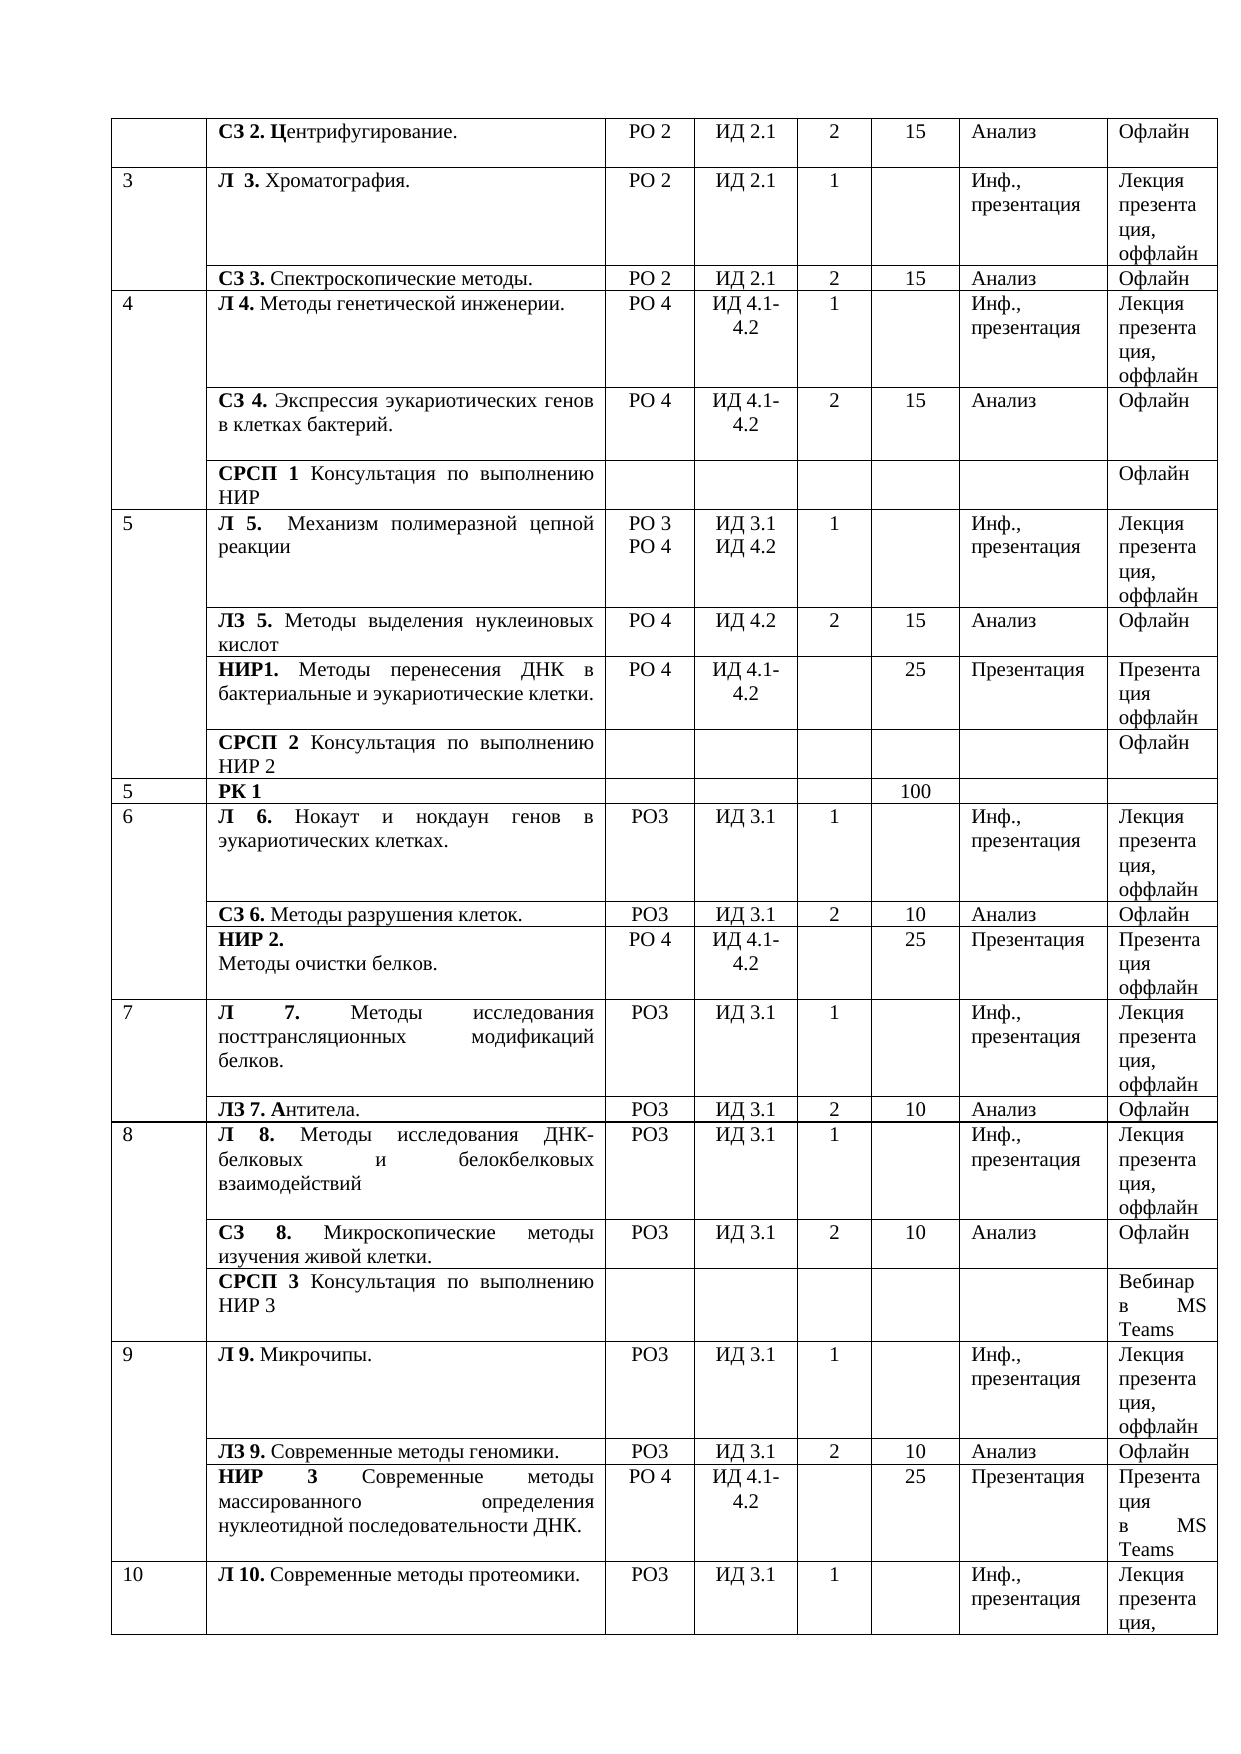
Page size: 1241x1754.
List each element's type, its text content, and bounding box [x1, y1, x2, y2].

table_cell 15 [872, 266, 959, 290]
table_cell РО3 [606, 1000, 694, 1096]
table_cell 15 [872, 608, 959, 656]
table_cell Презентация оффлайн [1108, 657, 1217, 729]
table_cell [960, 461, 1107, 509]
table_cell 2 [798, 119, 871, 167]
table_cell 1 [798, 1123, 871, 1219]
table_cell [960, 730, 1107, 778]
table_cell СЗ 2. Центрифугирование. [207, 119, 605, 167]
table_cell Инф., презентация [960, 291, 1107, 387]
table_cell 5 [112, 510, 206, 778]
table_cell 6 [112, 804, 206, 999]
table_cell [798, 657, 871, 729]
table_cell ИД 3.1 [695, 902, 797, 926]
table_cell 10 [872, 1097, 959, 1121]
table_cell ЛЗ 5. Методы выделения нуклеиновых кислот [207, 608, 605, 656]
table_cell Л 5. Механизм полимеразной цепной реакции [207, 510, 605, 607]
table_cell [872, 1269, 959, 1341]
table_cell 100 [872, 779, 959, 803]
table_cell РО3 [606, 1220, 694, 1268]
table_cell РО 3 РО 4 [606, 510, 694, 607]
table_cell РО3 [606, 804, 694, 901]
table_cell Анализ [960, 388, 1107, 460]
table_cell [606, 779, 694, 803]
table_cell Презентация [960, 657, 1107, 729]
table_cell ИД 2.1 [695, 119, 797, 167]
table_cell [606, 730, 694, 778]
table_cell РО 4 [606, 657, 694, 729]
table_cell 2 [798, 1097, 871, 1121]
table_cell Л 9. Микрочипы. [207, 1342, 605, 1438]
table_cell [798, 1465, 871, 1561]
table_cell Лекция презентация, оффлайн [1108, 1123, 1217, 1219]
table_cell ИД 3.1 [695, 1000, 797, 1096]
table_cell [695, 730, 797, 778]
table_cell Л 3. Хроматография. [207, 168, 605, 264]
table_cell 1 [798, 804, 871, 901]
table_cell НИР1. Методы перенесения ДНК в бактериальные и эукариотические клетки. [207, 657, 605, 729]
table_cell ИД 2.1 [695, 266, 797, 290]
table_cell ИД 4.1- 4.2 [695, 927, 797, 999]
table_cell Лекция презентация, оффлайн [1108, 1342, 1217, 1438]
table_cell Презентация [960, 1465, 1107, 1561]
table_cell ИД 3.1 [695, 1097, 797, 1121]
table_cell СРСП 1 Консультация по выполнению НИР [207, 461, 605, 509]
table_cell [207, 1562, 605, 1634]
table_cell РО3 [606, 902, 694, 926]
table_cell Презентация в MS Teams [1108, 1465, 1217, 1561]
table_cell РО 4 [606, 608, 694, 656]
table_cell [872, 1342, 959, 1438]
table_cell СРСП 3 Консультация по выполнению НИР 3 [207, 1269, 605, 1341]
table_cell Л 8. Методы исследования ДНК-белковых и белокбелковых взаимодействий [207, 1123, 605, 1219]
table_cell 9 [112, 1342, 206, 1561]
table_cell ЛЗ 9. Современные методы геномики. [207, 1439, 605, 1463]
table_cell 25 [872, 927, 959, 999]
table_cell СЗ 4. Экспрессия эукариотических генов в клетках бактерий. [207, 388, 605, 460]
table_cell СЗ 3. Спектроскопические методы. [207, 266, 605, 290]
table_cell 1 [798, 1342, 871, 1438]
table_cell ИД 3.1 [695, 1439, 797, 1463]
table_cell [1108, 1562, 1217, 1634]
table_cell РО 2 [606, 266, 694, 290]
table_cell 2 [798, 608, 871, 656]
table_cell 10 [872, 1439, 959, 1463]
table_cell [872, 510, 959, 607]
table_cell [872, 730, 959, 778]
table_cell [695, 779, 797, 803]
table_cell СРСП 2 Консультация по выполнению НИР 2 [207, 730, 605, 778]
table_cell 1 [798, 1000, 871, 1096]
table_cell 2 [798, 1220, 871, 1268]
table_cell РО3 [606, 1562, 694, 1634]
table_cell [798, 730, 871, 778]
table_cell [606, 1269, 694, 1341]
table_cell ИД 3.1 [695, 1123, 797, 1219]
table_cell 25 [872, 657, 959, 729]
table_cell [960, 1269, 1107, 1341]
table_cell Л 4. Методы генетической инженерии. [207, 291, 605, 387]
table_cell 15 [872, 119, 959, 167]
table_cell Офлайн [1108, 461, 1217, 509]
table_cell Лекция презентация, оффлайн [1108, 291, 1217, 387]
table_cell Анализ [960, 1220, 1107, 1268]
table_cell НИР 3 Современные методы массированного определения нуклеотидной последовательности ДНК. [207, 1465, 605, 1561]
table_cell [695, 1269, 797, 1341]
table_cell 1 [798, 168, 871, 264]
table_cell [798, 779, 871, 803]
table_cell ИД 3.1 [695, 804, 797, 901]
table_cell ИД 4.1- 4.2 [695, 388, 797, 460]
table_cell Инф., презентация [960, 1562, 1107, 1634]
table_cell Анализ [960, 1439, 1107, 1463]
table_cell 2 [798, 1439, 871, 1463]
table_cell 1 [798, 291, 871, 387]
table_cell РО3 [606, 1123, 694, 1219]
table_cell Презентация [960, 927, 1107, 999]
table_cell [606, 461, 694, 509]
table_cell [960, 779, 1107, 803]
table_cell СЗ 6. Методы разрушения клеток. [207, 902, 605, 926]
table_cell РО 4 [606, 291, 694, 387]
table_cell Лекция презентация, оффлайн [1108, 510, 1217, 607]
table_cell 10 [872, 1220, 959, 1268]
table_cell [798, 927, 871, 999]
table_cell 7 [112, 1000, 206, 1121]
table_cell ИД 3.1 [695, 1220, 797, 1268]
table_cell [798, 1269, 871, 1341]
table_cell Офлайн [1108, 730, 1217, 778]
table_cell 1 [798, 1562, 871, 1634]
table_cell РО3 [606, 1439, 694, 1463]
table_cell ЛЗ 7. Антитела. [207, 1097, 605, 1121]
table_cell Л 7. Методы исследования посттрансляционных модификаций белков. [207, 1000, 605, 1096]
table_cell 10 [872, 902, 959, 926]
table_cell 25 [872, 1465, 959, 1561]
table_cell Офлайн [1108, 1439, 1217, 1463]
table_cell Лекция презентация, оффлайн [1108, 1000, 1217, 1096]
table_cell 3 [112, 168, 206, 290]
table_cell ИД 3.1 ИД 4.2 [695, 510, 797, 607]
table_cell РО3 [606, 1097, 694, 1121]
table_cell Офлайн [1108, 608, 1217, 656]
table_cell СЗ 8. Микроскопические методы изучения живой клетки. [207, 1220, 605, 1268]
table_cell [695, 461, 797, 509]
table_cell [872, 1562, 959, 1634]
table_cell РО 2 [606, 119, 694, 167]
table_cell 1 [798, 510, 871, 607]
table_cell [798, 461, 871, 509]
table_cell [872, 1123, 959, 1219]
table_cell Анализ [960, 119, 1107, 167]
table_cell ИД 4.1- 4.2 [695, 1465, 797, 1561]
table_cell 15 [872, 388, 959, 460]
table_cell РО 4 [606, 1465, 694, 1561]
table_cell Л 6. Нокаут и нокдаун генов в эукариотических клетках. [207, 804, 605, 901]
table_cell Инф., презентация [960, 1000, 1107, 1096]
table_cell 5 [112, 779, 206, 803]
table_cell Инф., презентация [960, 510, 1107, 607]
table_cell Инф., презентация [960, 1342, 1107, 1438]
table_cell [872, 461, 959, 509]
table_cell 4 [112, 291, 206, 509]
table_cell ИД 4.1- 4.2 [695, 291, 797, 387]
table_cell Инф., презентация [960, 168, 1107, 264]
table_cell 2 [798, 902, 871, 926]
table_cell Лекция презентация, оффлайн [1108, 804, 1217, 901]
table_cell Офлайн [1108, 388, 1217, 460]
table_cell Анализ [960, 608, 1107, 656]
table_cell 2 [112, 119, 206, 167]
table_cell РО 4 [606, 927, 694, 999]
table_cell РО 2 [606, 168, 694, 264]
table_cell [872, 291, 959, 387]
table_cell ИД 3.1 [695, 1342, 797, 1438]
table_cell Офлайн [1108, 1097, 1217, 1121]
table_cell 2 [798, 266, 871, 290]
table_cell 2 [798, 388, 871, 460]
table_cell Вебинар в MS Teams [1108, 1269, 1217, 1341]
table_cell Офлайн [1108, 1220, 1217, 1268]
table_cell ИД 3.1 [695, 1562, 797, 1634]
table_cell Презентация оффлайн [1108, 927, 1217, 999]
table_cell [872, 168, 959, 264]
table_cell Анализ [960, 1097, 1107, 1121]
table_cell 8 [112, 1123, 206, 1341]
table_cell Инф., презентация [960, 804, 1107, 901]
table_cell Анализ [960, 902, 1107, 926]
table_cell ИД 4.1- 4.2 [695, 657, 797, 729]
table_cell 10 [112, 1562, 206, 1634]
table_cell РО 4 [606, 388, 694, 460]
table_cell НИР 2. Методы очистки белков. [207, 927, 605, 999]
table_cell [872, 1000, 959, 1096]
table_cell ИД 2.1 [695, 168, 797, 264]
table_cell [872, 804, 959, 901]
table_cell Инф., презентация [960, 1123, 1107, 1219]
table_cell Офлайн [1108, 266, 1217, 290]
table_cell Анализ [960, 266, 1107, 290]
table_cell Лекция презентация, оффлайн [1108, 168, 1217, 264]
table_cell ИД 4.2 [695, 608, 797, 656]
table_cell РО3 [606, 1342, 694, 1438]
table_cell РК 1 [207, 779, 605, 803]
table_cell Офлайн [1108, 119, 1217, 167]
table_cell Офлайн [1108, 902, 1217, 926]
table_cell [1108, 779, 1217, 803]
